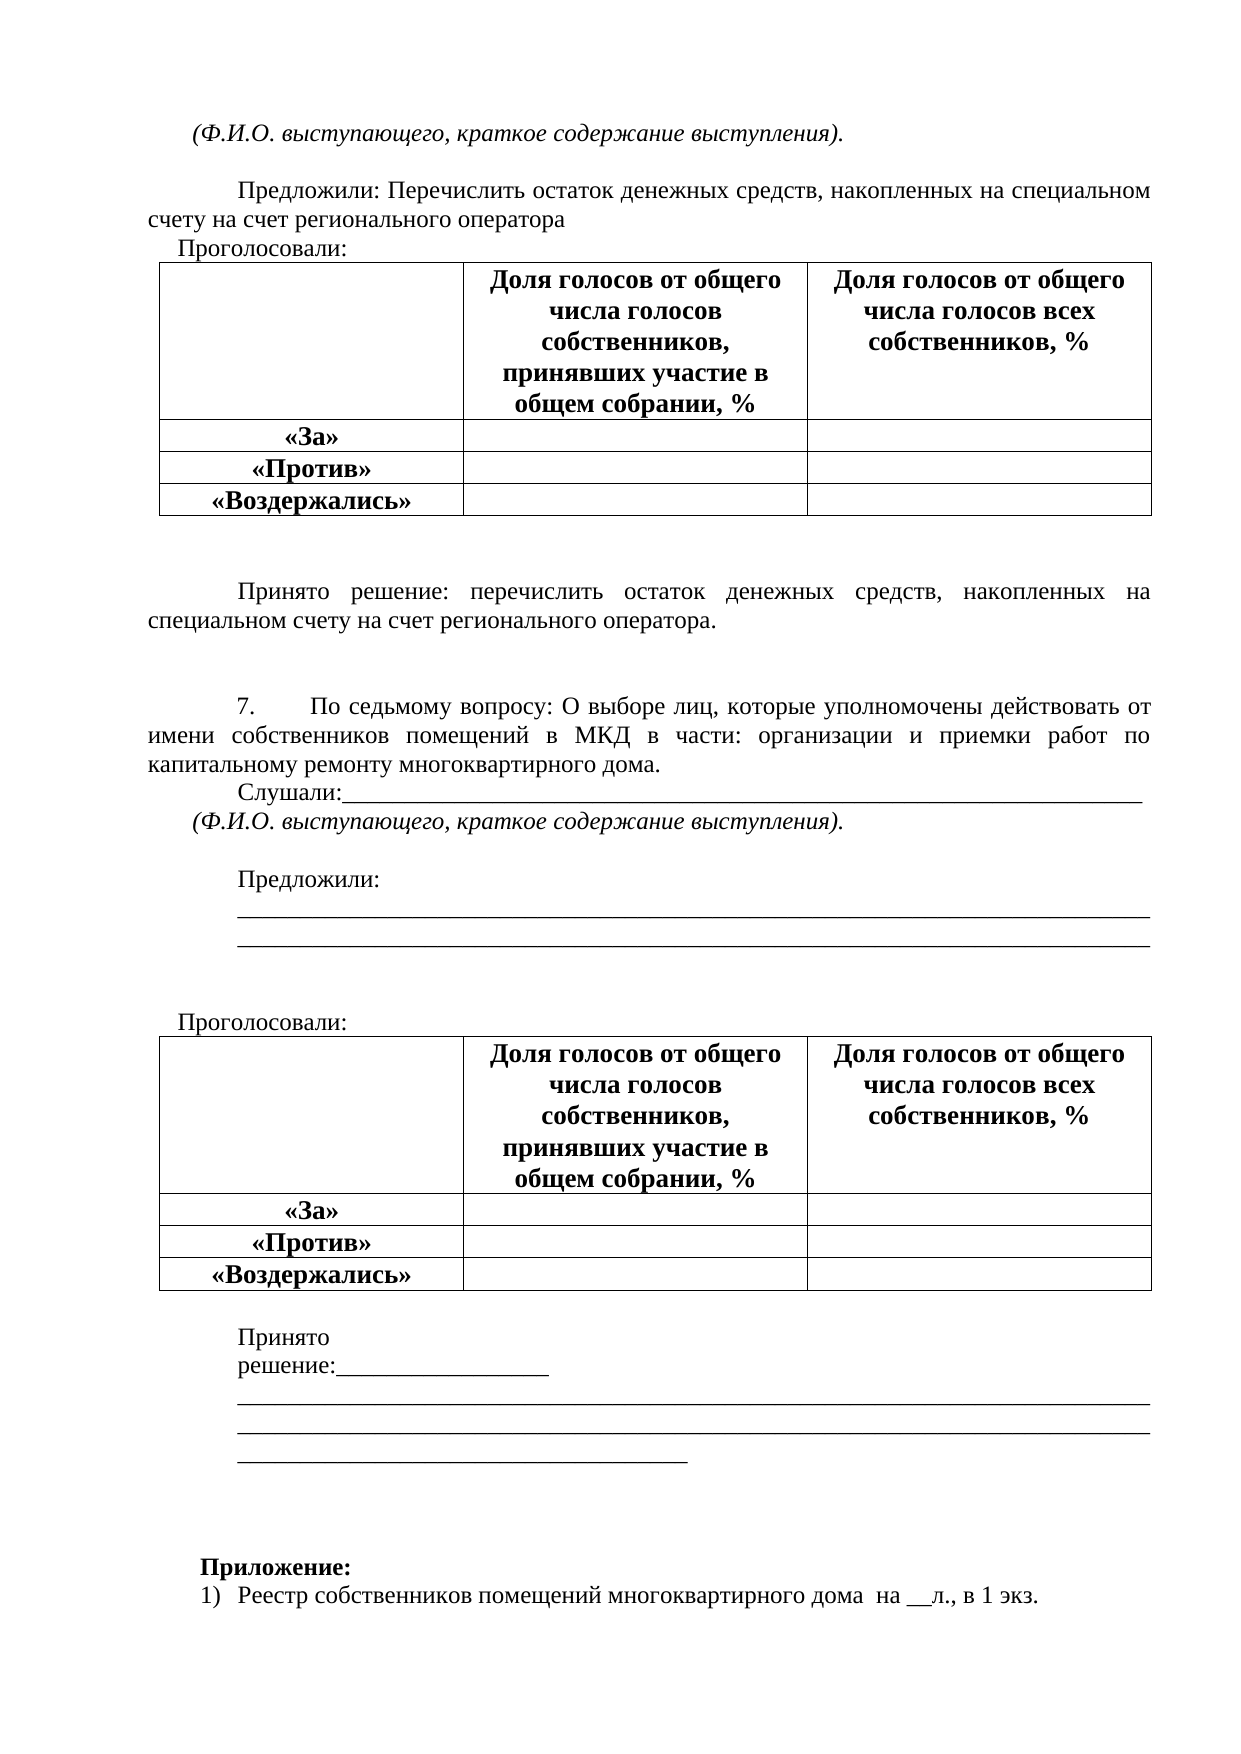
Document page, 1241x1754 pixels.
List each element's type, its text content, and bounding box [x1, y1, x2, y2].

list Слушали:________________________________________________________________ [237, 777, 1152, 806]
table_cell [808, 1258, 1151, 1289]
list Проголосовали: [148, 233, 1152, 262]
table_cell «За» [160, 1194, 463, 1225]
table_cell «Против» [160, 452, 463, 483]
table_header [160, 263, 463, 419]
table_cell [808, 1194, 1151, 1225]
table_header Доля голосов от общего числа голосов собственников, принявших участие в общем собрании, % [464, 1037, 807, 1193]
table_cell [464, 420, 807, 451]
table_cell «Воздержались» [160, 484, 463, 515]
list (Ф.И.О. выступающего, краткое содержание выступления). [162, 118, 1152, 147]
table_cell [464, 452, 807, 483]
list Реестр собственников помещений многоквартирного дома на __л., в 1 экз. [200, 1580, 1152, 1609]
list Проголосовали: [148, 1007, 1152, 1036]
table_header [160, 1037, 463, 1193]
table_header Доля голосов от общего числа голосов собственников, принявших участие в общем собрании, % [464, 263, 807, 419]
table_cell [808, 484, 1151, 515]
table_cell «Против» [160, 1226, 463, 1257]
table_cell [464, 484, 807, 515]
list По седьмому вопросу: О выборе лиц, которые уполномочены действовать от имени собственников помещений в МКД в части: организации и приемки работ по капитальному ремонту многоквартирного дома. [148, 691, 1152, 777]
list (Ф.И.О. выступающего, краткое содержание выступления). [162, 806, 1152, 835]
table_cell [808, 452, 1151, 483]
table_cell [464, 1226, 807, 1257]
table_cell «Воздержались» [160, 1258, 463, 1289]
table_header Доля голосов от общего числа голосов всех собственников, % [808, 1037, 1151, 1193]
list Принято решение: перечислить остаток денежных средств, накопленных на специальном счету на счет регионального оператора. [148, 576, 1152, 634]
table_header Доля голосов от общего числа голосов всех собственников, % [808, 263, 1151, 419]
list Предложили: Перечислить остаток денежных средств, накопленных на специальном счету на счет регионального оператора [148, 176, 1152, 233]
table_cell [808, 420, 1151, 451]
table_cell [808, 1226, 1151, 1257]
list Предложили: __________________________________________________________________________________________________________________________________________________ [237, 864, 1152, 950]
table_cell «За» [160, 420, 463, 451]
list Принято решение:_______________________________________________________________________________________________________________________________________________________________________________________________________ [237, 1322, 1152, 1465]
list Приложение: [162, 1552, 1152, 1580]
table_cell [464, 1194, 807, 1225]
table_cell [464, 1258, 807, 1289]
